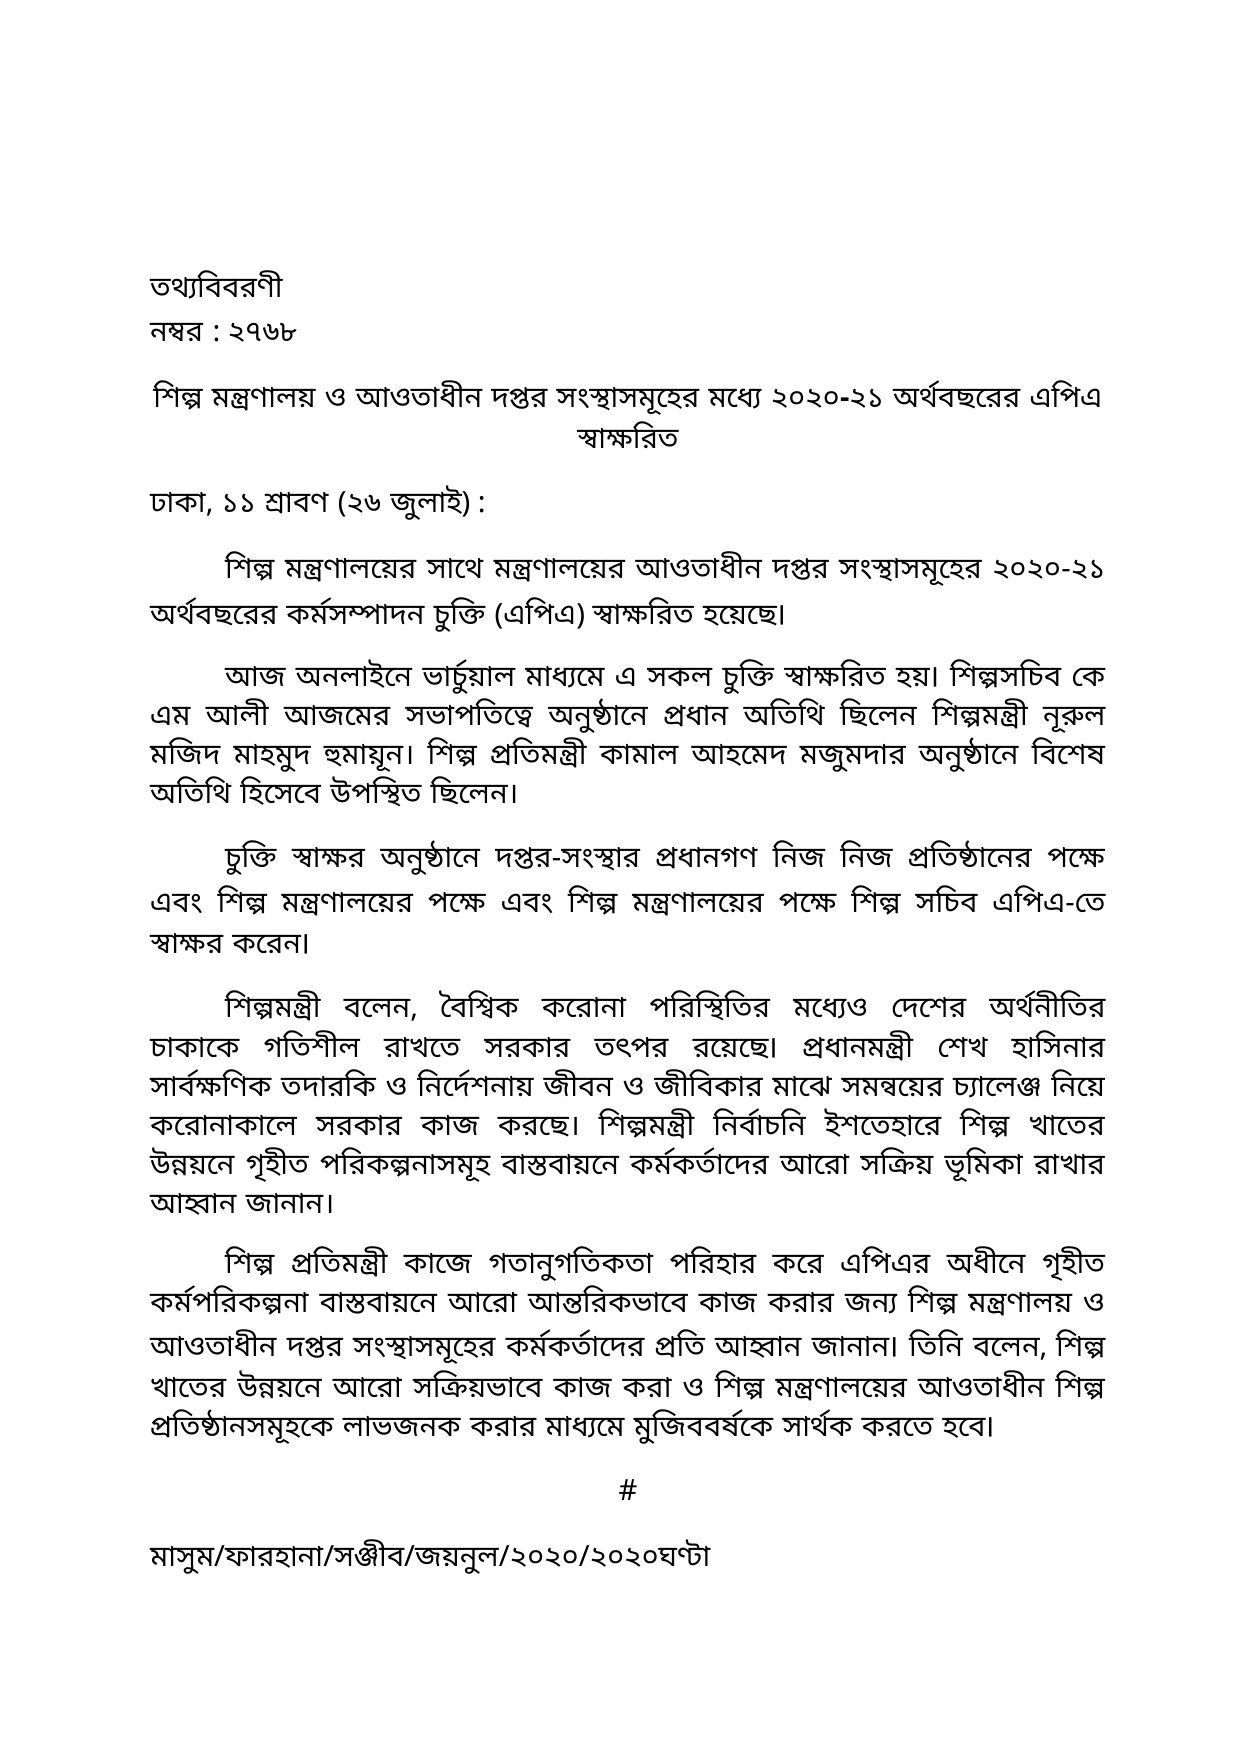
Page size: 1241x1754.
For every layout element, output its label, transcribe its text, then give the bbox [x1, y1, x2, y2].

text মাসুম/ফারহানা/সঞ্জীব/জয়নুল/২০২০/২০২০ঘণ্টা [150, 1535, 1105, 1575]
text ঢাকা, ১১ শ্রাবণ (২৬ জুলাই) : [150, 481, 1105, 521]
text আজ অনলাইনে ভার্চুয়াল মাধ্যমে এ সকল চুক্তি স্বাক্ষরিত হয়। শিল্পসচিব কে এম আলী আজমের সভাপতিত্বে অনুষ্ঠানে প্রধান অতিথি ছিলেন শিল্পমন্ত্রী নূরুল মজিদ মাহমুদ হুমায়ূন। শিল্প প্রতিমন্ত্রী কামাল আহমেদ মজুমদার অনুষ্ঠানে বিশেষ অতিথি হিসেবে উপস্থিত ছিলেন। [150, 659, 1105, 810]
text তথ্যবিবরণী নম্বর : ২৭৬৮ [150, 270, 1105, 349]
text চুক্তি স্বাক্ষর অনুষ্ঠানে দপ্তর-সংস্থার প্রধানগণ নিজ নিজ প্রতিষ্ঠানের পক্ষে এবং শিল্প মন্ত্রণালয়ের পক্ষে এবং শিল্প মন্ত্রণালয়ের পক্ষে শিল্প সচিব এপিএ-তে স্বাক্ষর করেন। [150, 836, 1105, 960]
text শিল্পমন্ত্রী বলেন, বৈশ্বিক করোনা পরিস্থিতির মধ্যেও দেশের অর্থনীতির চাকাকে গতিশীল রাখতে সরকার তৎপর রয়েছে। প্রধানমন্ত্রী শেখ হাসিনার সার্বক্ষণিক তদারকি ও নির্দেশনায় জীবন ও জীবিকার মাঝে সমন্বয়ের চ্যালেঞ্জ নিয়ে করোনাকালে সরকার কাজ করছে। শিল্পমন্ত্রী নির্বাচনি ইশতেহারে শিল্প খাতের উন্নয়নে গৃহীত পরিকল্পনাসমূহ বাস্তবায়নে কর্মকর্তাদের আরো সক্রিয় ভূমিকা রাখার আহ্বান জানান। [150, 986, 1105, 1221]
text শিল্প প্রতিমন্ত্রী কাজে গতানুগতিকতা পরিহার করে এপিএর অধীনে গৃহীত কর্মপরিকল্পনা বাস্তবায়নে আরো আন্তরিকভাবে কাজ করার জন্য শিল্প মন্ত্রণালয় ও আওতাধীন দপ্তর সংস্থাসমূহের কর্মকর্তাদের প্রতি আহ্বান জানান। তিনি বলেন, শিল্প খাতের উন্নয়নে আরো সক্রিয়ভাবে কাজ করা ও শিল্প মন্ত্রণালয়ের আওতাধীন শিল্প প্রতিষ্ঠানসমূহকে লাভজনক করার মাধ্যমে মুজিববর্ষকে সার্থক করতে হবে। [150, 1246, 1105, 1443]
text শিল্প মন্ত্রণালয়ের সাথে মন্ত্রণালয়ের আওতাধীন দপ্তর সংস্থাসমূহের ২০২০-২১ অর্থবছরের কর্মসম্পাদন চুক্তি (এপিএ) স্বাক্ষরিত হয়েছে। [150, 547, 1105, 633]
text # [150, 1469, 1105, 1508]
text শিল্প মন্ত্রণালয় ও আওতাধীন দপ্তর সংস্থাসমূহের মধ্যে ২০২০-২১ অর্থবছরের এপিএ স্বাক্ষরিত [150, 376, 1105, 455]
